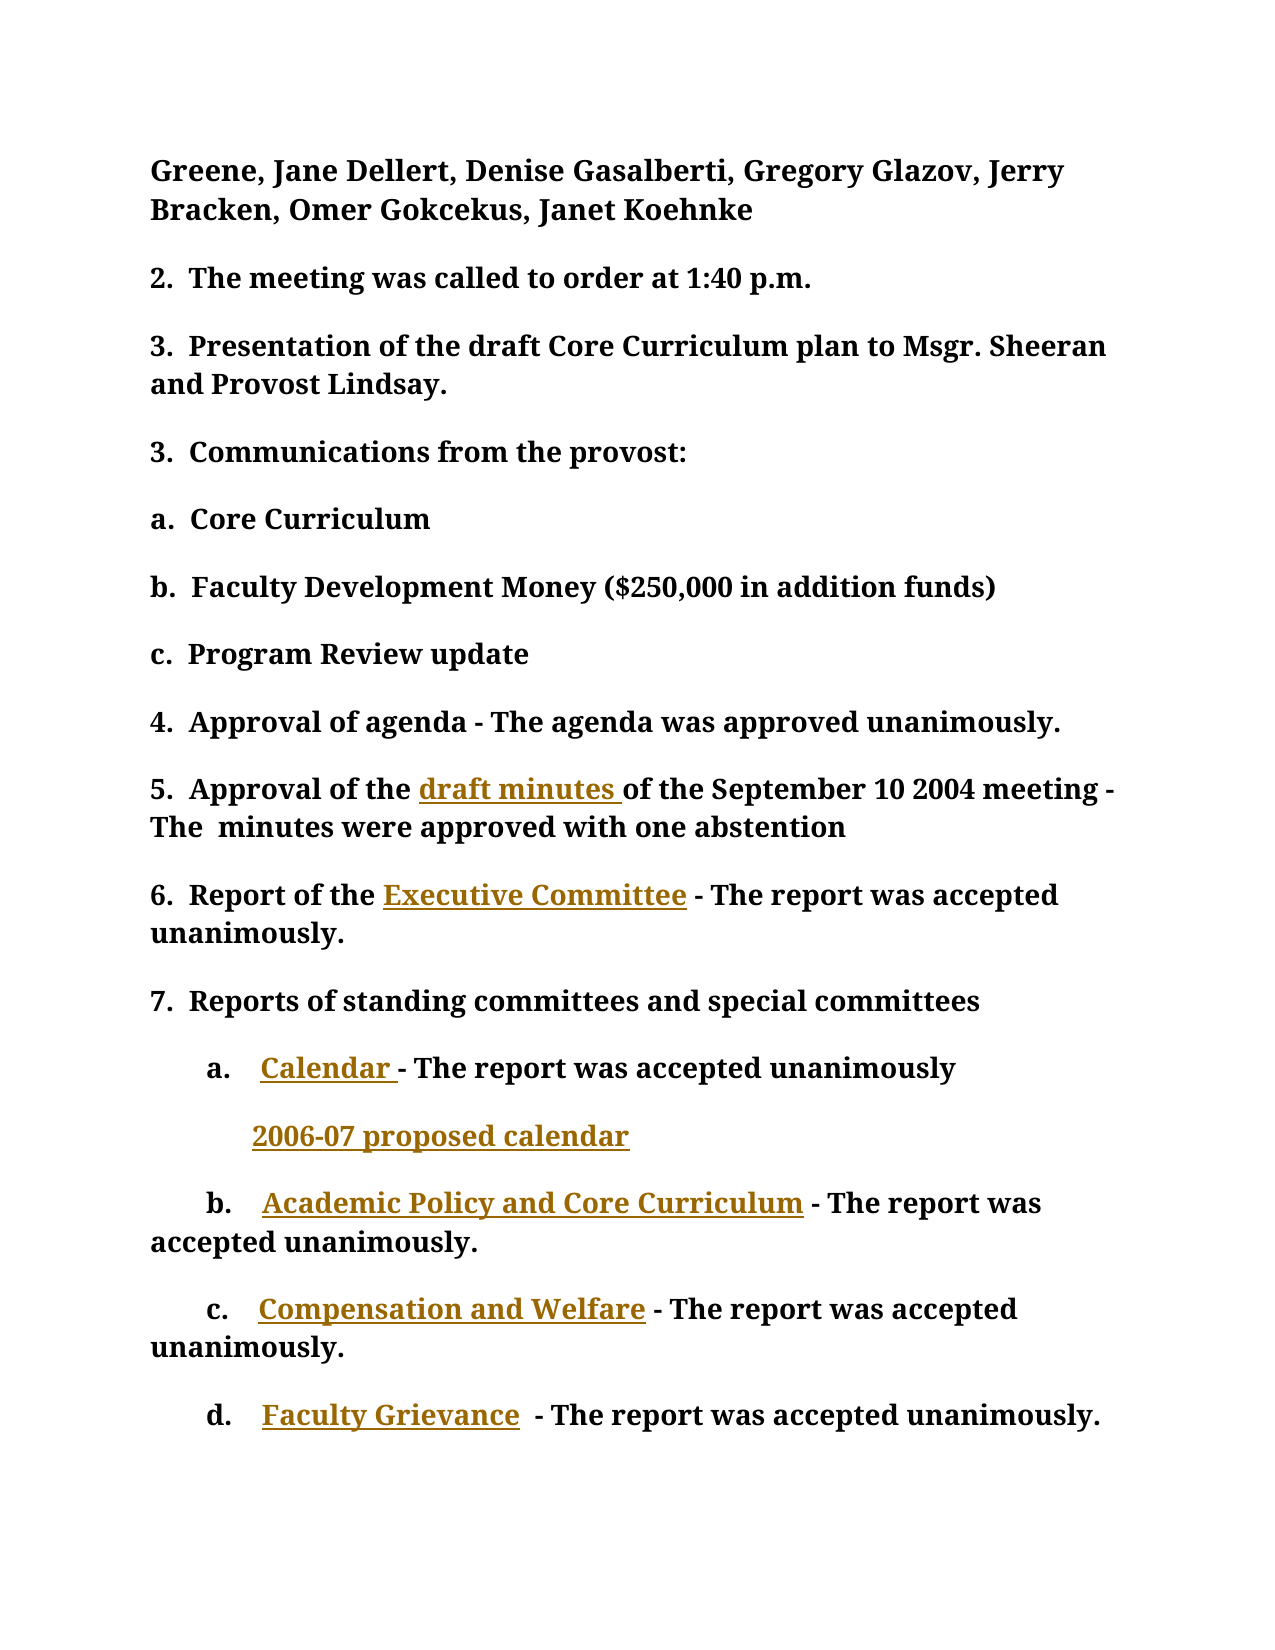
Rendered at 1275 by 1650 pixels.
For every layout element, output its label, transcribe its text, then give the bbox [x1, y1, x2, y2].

text d. Faculty Grievance - The report was accepted unanimously. [150, 1395, 1125, 1433]
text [150, 150, 1125, 229]
text 3. Communications from the provost: [150, 432, 1125, 470]
text 4. Approval of agenda - The agenda was approved unanimously. [150, 702, 1125, 740]
text a. Core Curriculum [150, 499, 1125, 538]
text 7. Reports of standing committees and special committees [150, 981, 1125, 1019]
text 3. Presentation of the draft Core Curriculum plan to Msgr. Sheeran and Provost Lindsay. [150, 326, 1125, 403]
text 6. Report of the Executive Committee - The report was accepted unanimously. [150, 875, 1125, 952]
text c. Compensation and Welfare - The report was accepted unanimously. [150, 1289, 1125, 1366]
text c. Program Review update [150, 634, 1125, 673]
text 5. Approval of the draft minutes of the September 10 2004 meeting - The minutes were approved with one abstention [150, 769, 1125, 846]
text b. Faculty Development Money ($250,000 in addition funds) [150, 567, 1125, 605]
text b. Academic Policy and Core Curriculum - The report was accepted unanimously. [150, 1183, 1125, 1260]
text 2006-07 proposed calendar [150, 1116, 1125, 1154]
text a. Calendar - The report was accepted unanimously [150, 1048, 1125, 1087]
text 2. The meeting was called to order at 1:40 p.m. [150, 258, 1125, 297]
